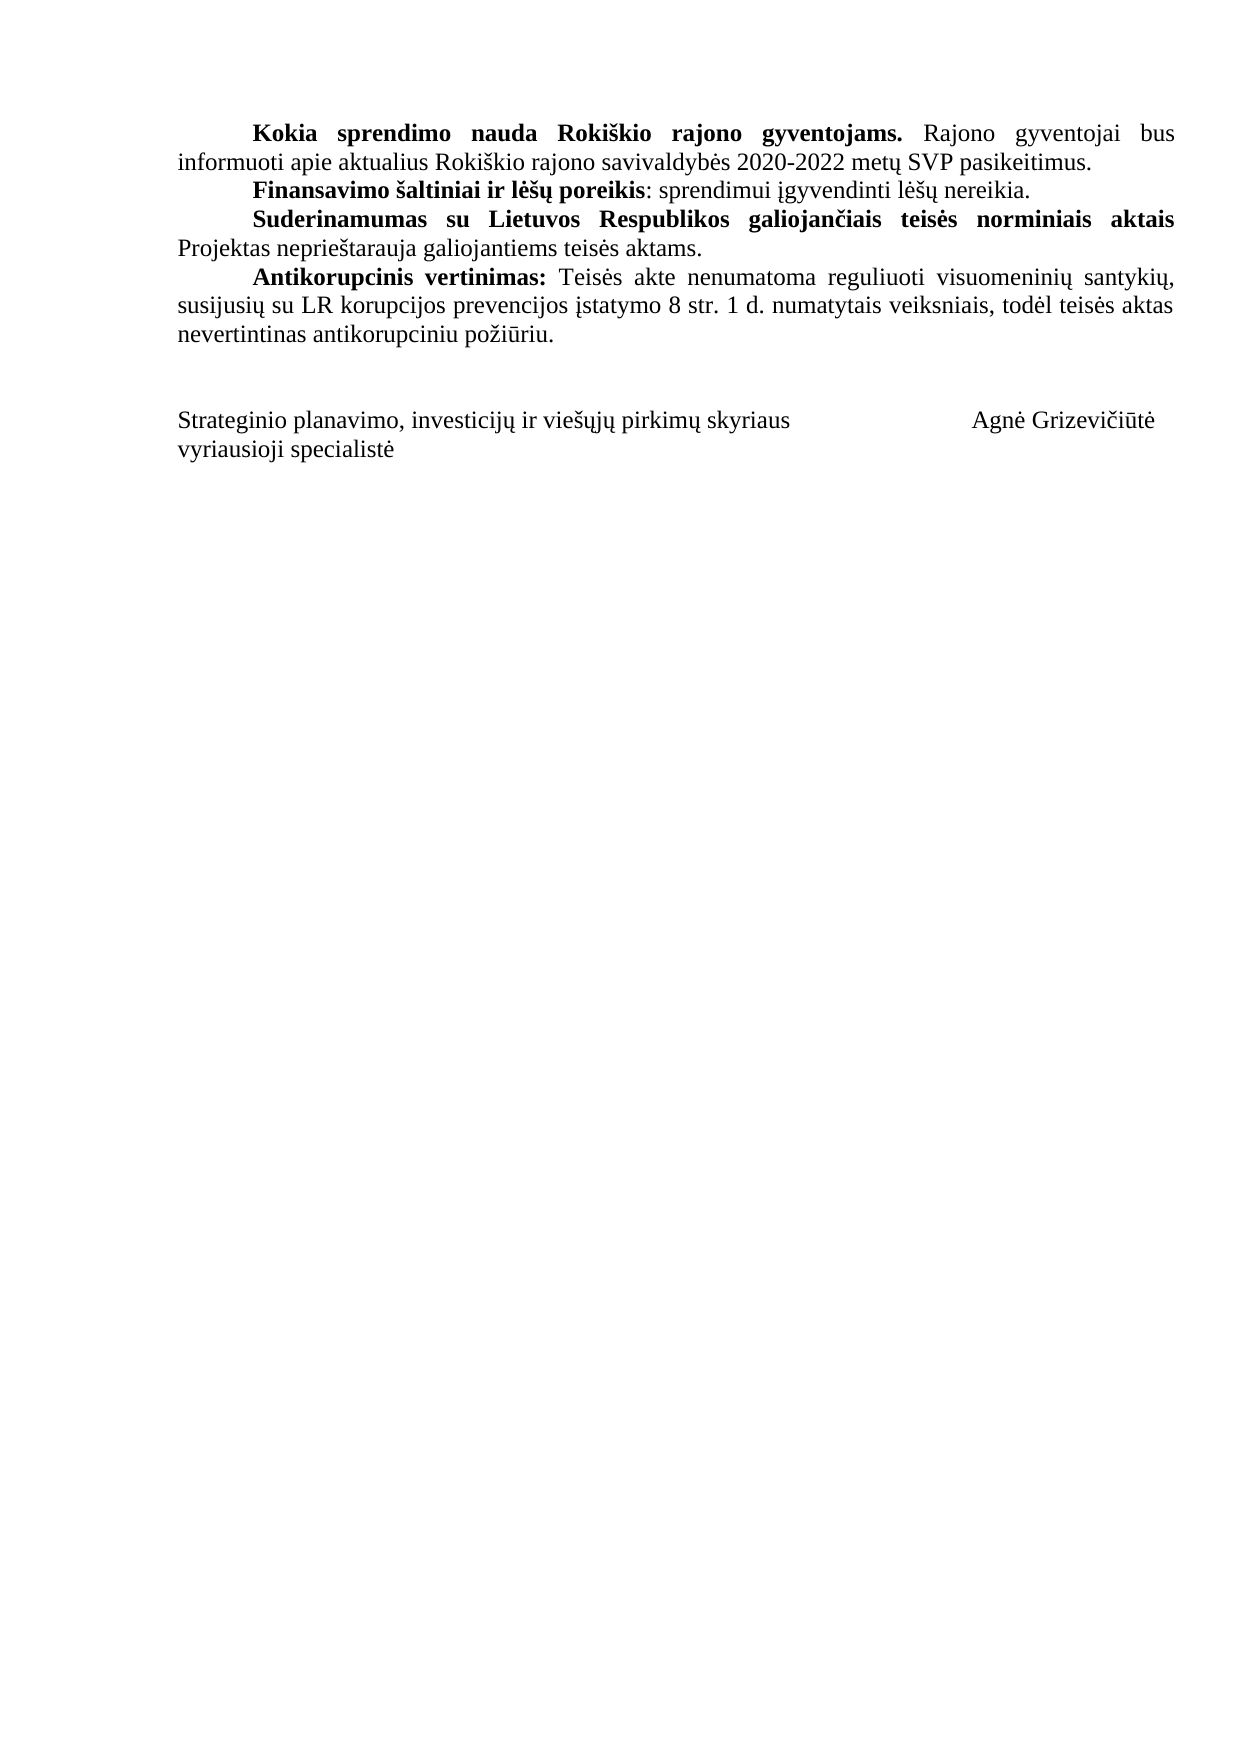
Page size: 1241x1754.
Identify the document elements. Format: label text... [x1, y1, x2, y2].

text Antikorupcinis vertinimas: Teisės akte nenumatoma reguliuoti visuomeninių santykių, susijusių su LR korupcijos prevencijos įstatymo 8 str. 1 d. numatytais veiksniais, todėl teisės aktas nevertintinas antikorupciniu požiūriu. [177, 262, 1175, 348]
text vyriausioji specialistė [177, 434, 1175, 463]
text Kokia sprendimo nauda Rokiškio rajono gyventojams. Rajono gyventojai bus informuoti apie aktualius Rokiškio rajono savivaldybės 2020-2022 metų SVP pasikeitimus. [177, 118, 1175, 176]
text Strateginio planavimo, investicijų ir viešųjų pirkimų skyriaus Agnė Grizevičiūtė [177, 406, 1175, 434]
text Finansavimo šaltiniai ir lėšų poreikis: sprendimui įgyvendinti lėšų nereikia. [177, 176, 1175, 204]
text Suderinamumas su Lietuvos Respublikos galiojančiais teisės norminiais aktais Projektas neprieštarauja galiojantiems teisės aktams. [177, 204, 1175, 262]
